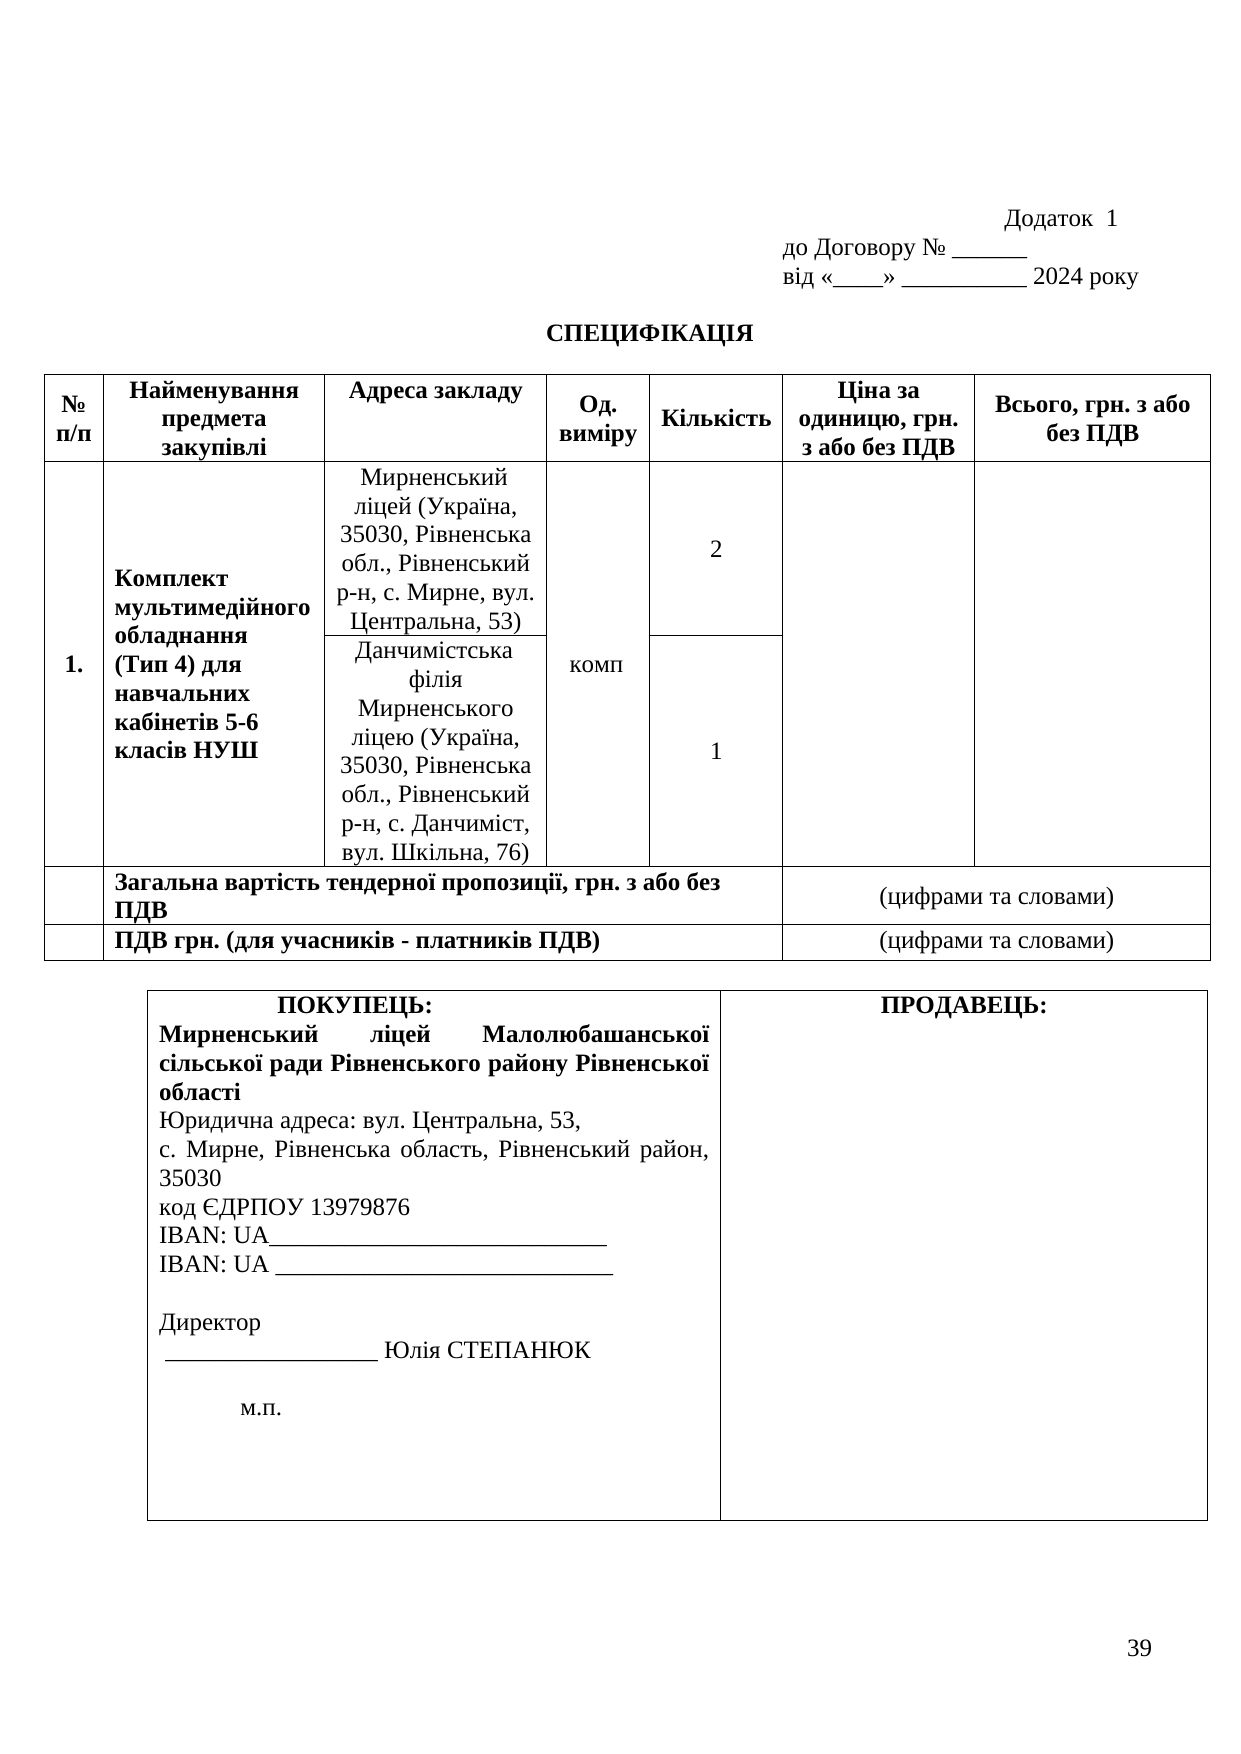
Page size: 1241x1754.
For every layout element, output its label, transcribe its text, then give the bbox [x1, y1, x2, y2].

table_header Найменування предмета закупівлі [104, 375, 324, 461]
table_cell комп [547, 462, 649, 866]
table_cell 2 [650, 462, 782, 634]
table_cell [45, 867, 103, 924]
table_cell Загальна вартість тендерної пропозиції, грн. з або без ПДВ [104, 867, 782, 924]
table_cell (цифрами та словами) [783, 925, 1210, 960]
table_cell 1. [45, 462, 103, 866]
table_cell ПДВ грн. (для учасників - платників ПДВ) [104, 925, 782, 960]
table_header № п/п [45, 375, 103, 461]
table_cell [783, 462, 974, 866]
text Додаток 1 [915, 203, 1152, 232]
table_header Ціна за одиницю, грн. з або без ПДВ [783, 375, 974, 461]
table_cell 1 [650, 636, 782, 866]
table_cell [975, 462, 1210, 866]
text до Договору № ______ [783, 232, 1152, 261]
table_header Кількість [650, 375, 782, 461]
table_header ПОКУПЕЦЬ: Мирненський ліцей Малолюбашанської сільської ради Рівненського району Рівненської області Юридична адреса: вул. Центральна, 53, с. Мирне, Рівненська область, Рівненський район, 35030 код ЄДРПОУ 13979876 IBAN: UA___________________________ IBAN: UA ___________________________ Директор _________________ Юлія СТЕПАНЮК м.п. [148, 991, 720, 1519]
table_header ПРОДАВЕЦЬ: [721, 991, 1207, 1519]
table_cell Данчимістська філія Мирненського ліцею (Україна, 35030, Рівненська обл., Рівненський р-н, с. Данчиміст, вул. Шкільна, 76) [325, 636, 546, 866]
text від «____» __________ 2024 року [783, 261, 1152, 290]
table_cell Мирненський ліцей (Україна, 35030, Рівненська обл., Рівненський р-н, с. Мирне, вул. Центральна, 53) [325, 462, 546, 634]
table_cell (цифрами та словами) [783, 867, 1210, 924]
table_header Од. виміру [547, 375, 649, 461]
table_header Всього, грн. з або без ПДВ [975, 375, 1210, 461]
text СПЕЦИФІКАЦІЯ [148, 318, 1152, 347]
table_cell Комплект мультимедійного обладнання (Тип 4) для навчальних кабінетів 5-6 класів НУШ [104, 462, 324, 866]
table_cell [45, 925, 103, 960]
table_header Адреса закладу [325, 375, 546, 461]
